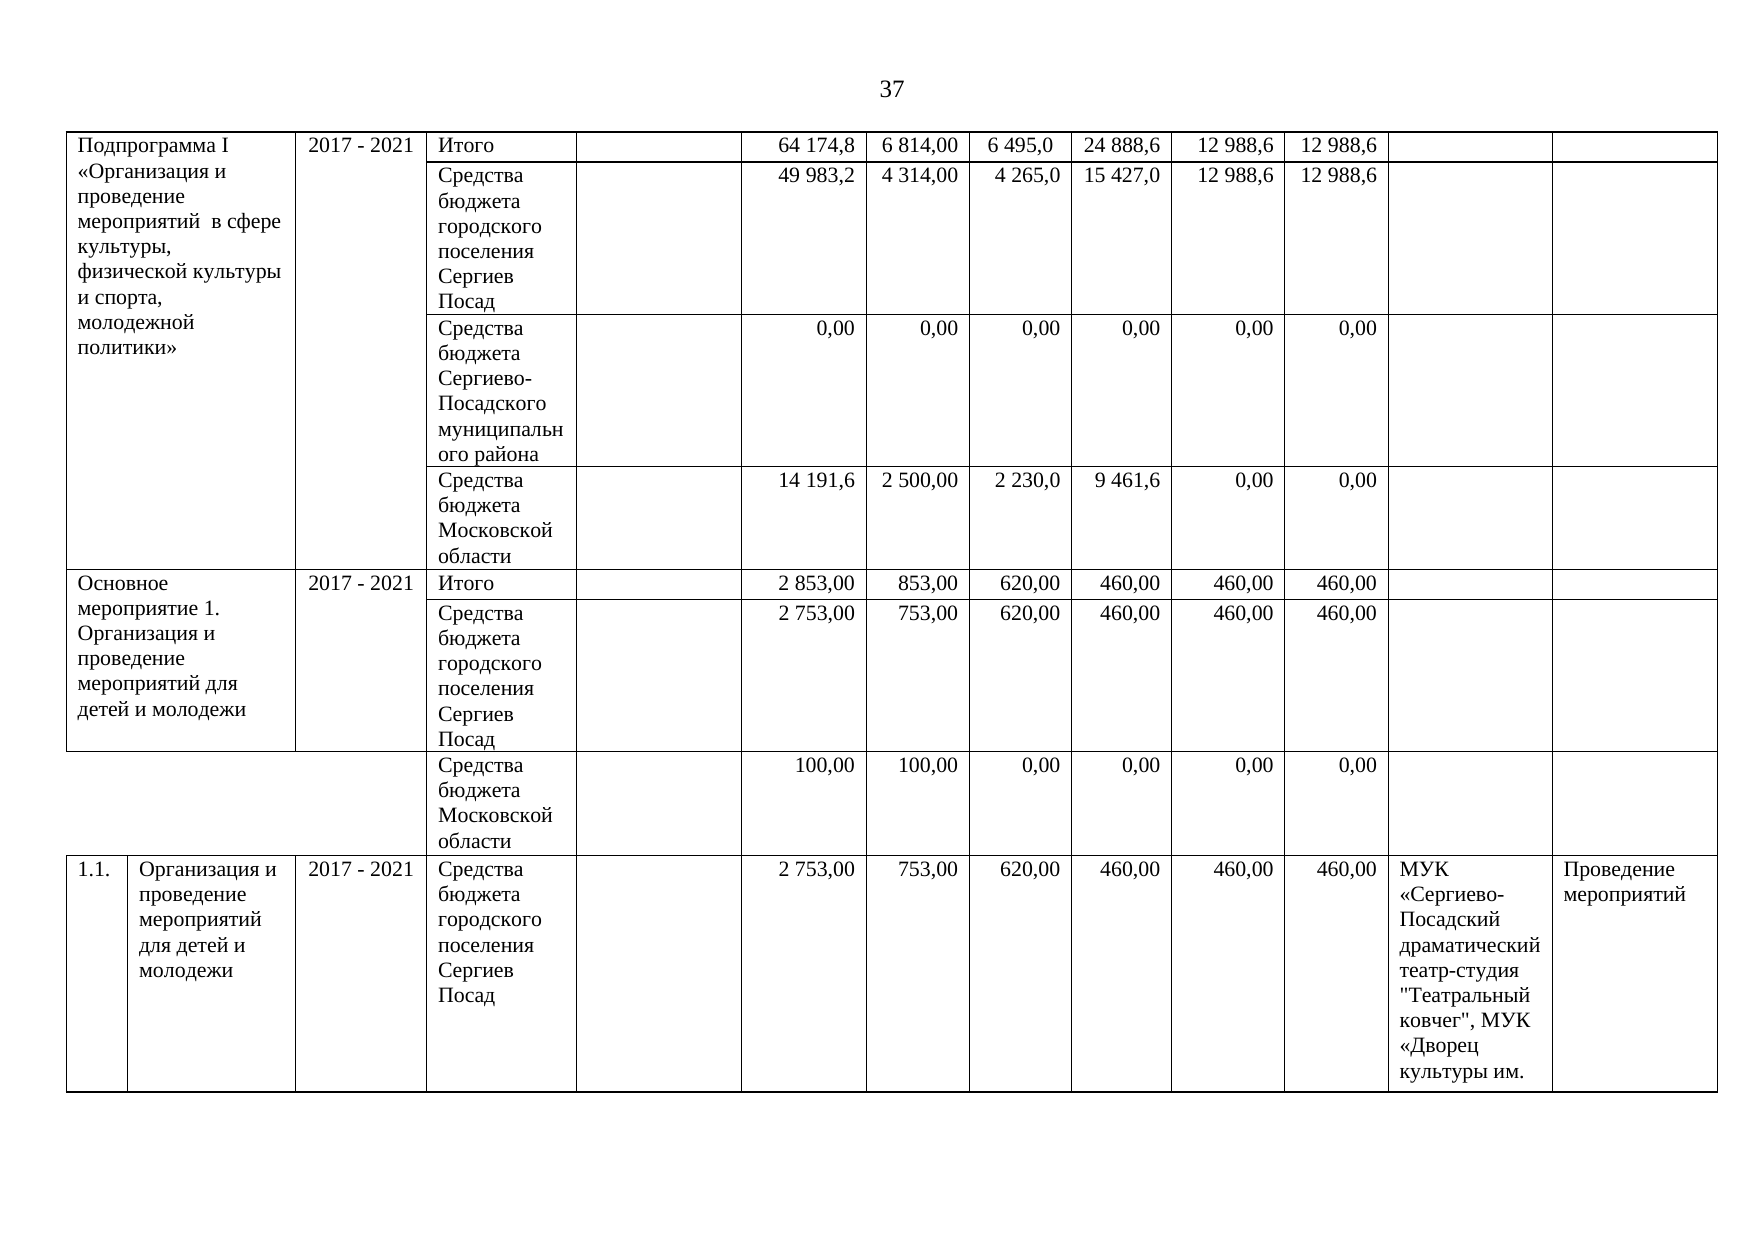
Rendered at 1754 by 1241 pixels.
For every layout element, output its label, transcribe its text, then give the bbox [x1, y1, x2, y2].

table_cell 2 500,00 [867, 467, 969, 568]
table_cell 0,00 [1172, 315, 1284, 466]
table_cell 64 174,8 [742, 133, 866, 161]
table_cell [1389, 467, 1552, 568]
table_cell 100,00 [867, 752, 969, 855]
table_cell [1553, 752, 1717, 855]
table_cell [577, 315, 741, 466]
table_cell 0,00 [970, 315, 1071, 466]
table_cell [577, 467, 741, 568]
table_cell 460,00 [1172, 600, 1284, 751]
table_cell 0,00 [1285, 467, 1388, 568]
table_cell 620,00 [970, 856, 1071, 1091]
table_cell 2017 - 2021 [296, 133, 426, 568]
table_cell 12 988,6 [1172, 163, 1284, 314]
table_cell 12 988,6 [1172, 133, 1284, 161]
table_cell 460,00 [1285, 856, 1388, 1091]
table_cell [1389, 315, 1552, 466]
table_cell 460,00 [1072, 600, 1171, 751]
table_cell [1389, 600, 1552, 751]
table_cell 2017 - 2021 [296, 570, 426, 751]
table_cell Основное мероприятие 1. Организация и проведение мероприятий для детей и молодежи [67, 570, 295, 751]
table_cell 0,00 [867, 315, 969, 466]
table_cell 0,00 [742, 315, 866, 466]
table_cell Итого [427, 133, 576, 161]
table_cell 0,00 [1172, 467, 1284, 568]
table_cell 460,00 [1072, 856, 1171, 1091]
table_cell 0,00 [970, 752, 1071, 855]
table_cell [128, 856, 295, 1091]
table_cell Средства бюджета городского поселения Сергиев Посад [427, 163, 576, 314]
table_cell [1553, 600, 1717, 751]
table_cell [1553, 163, 1717, 314]
table_cell 15 427,0 [1072, 163, 1171, 314]
table_cell Средства бюджета Московской области [427, 467, 576, 568]
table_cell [1389, 856, 1552, 1091]
table_cell [577, 600, 741, 751]
table_cell 4 314,00 [867, 163, 969, 314]
table_cell 753,00 [867, 856, 969, 1091]
table_cell 2017 - 2021 [296, 856, 426, 1091]
table_cell 6 495,0 [970, 133, 1071, 161]
table_cell [1553, 133, 1717, 161]
table_cell 0,00 [1072, 315, 1171, 466]
table_cell [1389, 133, 1552, 161]
table_cell 12 988,6 [1285, 163, 1388, 314]
table_cell 620,00 [970, 600, 1071, 751]
table_cell 4 265,0 [970, 163, 1071, 314]
table_cell Средства бюджета Сергиево-Посадского муниципального района [427, 315, 576, 466]
table_cell 2 753,00 [742, 600, 866, 751]
table_cell 12 988,6 [1285, 133, 1388, 161]
table_cell [577, 752, 741, 855]
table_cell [1553, 856, 1717, 1091]
table_cell 100,00 [742, 752, 866, 855]
table_cell 460,00 [1172, 856, 1284, 1091]
table_cell 14 191,6 [742, 467, 866, 568]
table_cell 24 888,6 [1072, 133, 1171, 161]
table_cell [1553, 315, 1717, 466]
table_cell 2 853,00 [742, 570, 866, 599]
table_cell 460,00 [1172, 570, 1284, 599]
table_cell 2 230,0 [970, 467, 1071, 568]
table_cell 0,00 [1072, 752, 1171, 855]
table_cell [1389, 570, 1552, 599]
table_cell [1389, 163, 1552, 314]
table_cell 0,00 [1285, 752, 1388, 855]
table_cell 9 461,6 [1072, 467, 1171, 568]
table_cell Средства бюджета городского поселения Сергиев Посад [427, 600, 576, 751]
table_cell 460,00 [1285, 600, 1388, 751]
table_cell [577, 133, 741, 161]
table_cell [577, 163, 741, 314]
table_cell 49 983,2 [742, 163, 866, 314]
table_cell [577, 856, 741, 1091]
table_cell [1553, 570, 1717, 599]
table_cell [577, 570, 741, 599]
table_cell [1389, 752, 1552, 855]
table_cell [427, 856, 576, 1091]
table_cell 460,00 [1285, 570, 1388, 599]
table_cell 2 753,00 [742, 856, 866, 1091]
table_cell 1.1. [67, 856, 127, 1091]
table_cell 753,00 [867, 600, 969, 751]
table_cell 460,00 [1072, 570, 1171, 599]
table_cell 0,00 [1285, 315, 1388, 466]
table_cell [1553, 467, 1717, 568]
table_cell 620,00 [970, 570, 1071, 599]
table_cell Подпрограмма I «Организация и проведение мероприятий в сфере культуры, физической культуры и спорта, молодежной политики» [67, 133, 295, 568]
table_cell 0,00 [1172, 752, 1284, 855]
table_cell Итого [427, 570, 576, 599]
table_cell 853,00 [867, 570, 969, 599]
table_cell 6 814,00 [867, 133, 969, 161]
table_cell Средства бюджета Московской области [427, 752, 576, 855]
